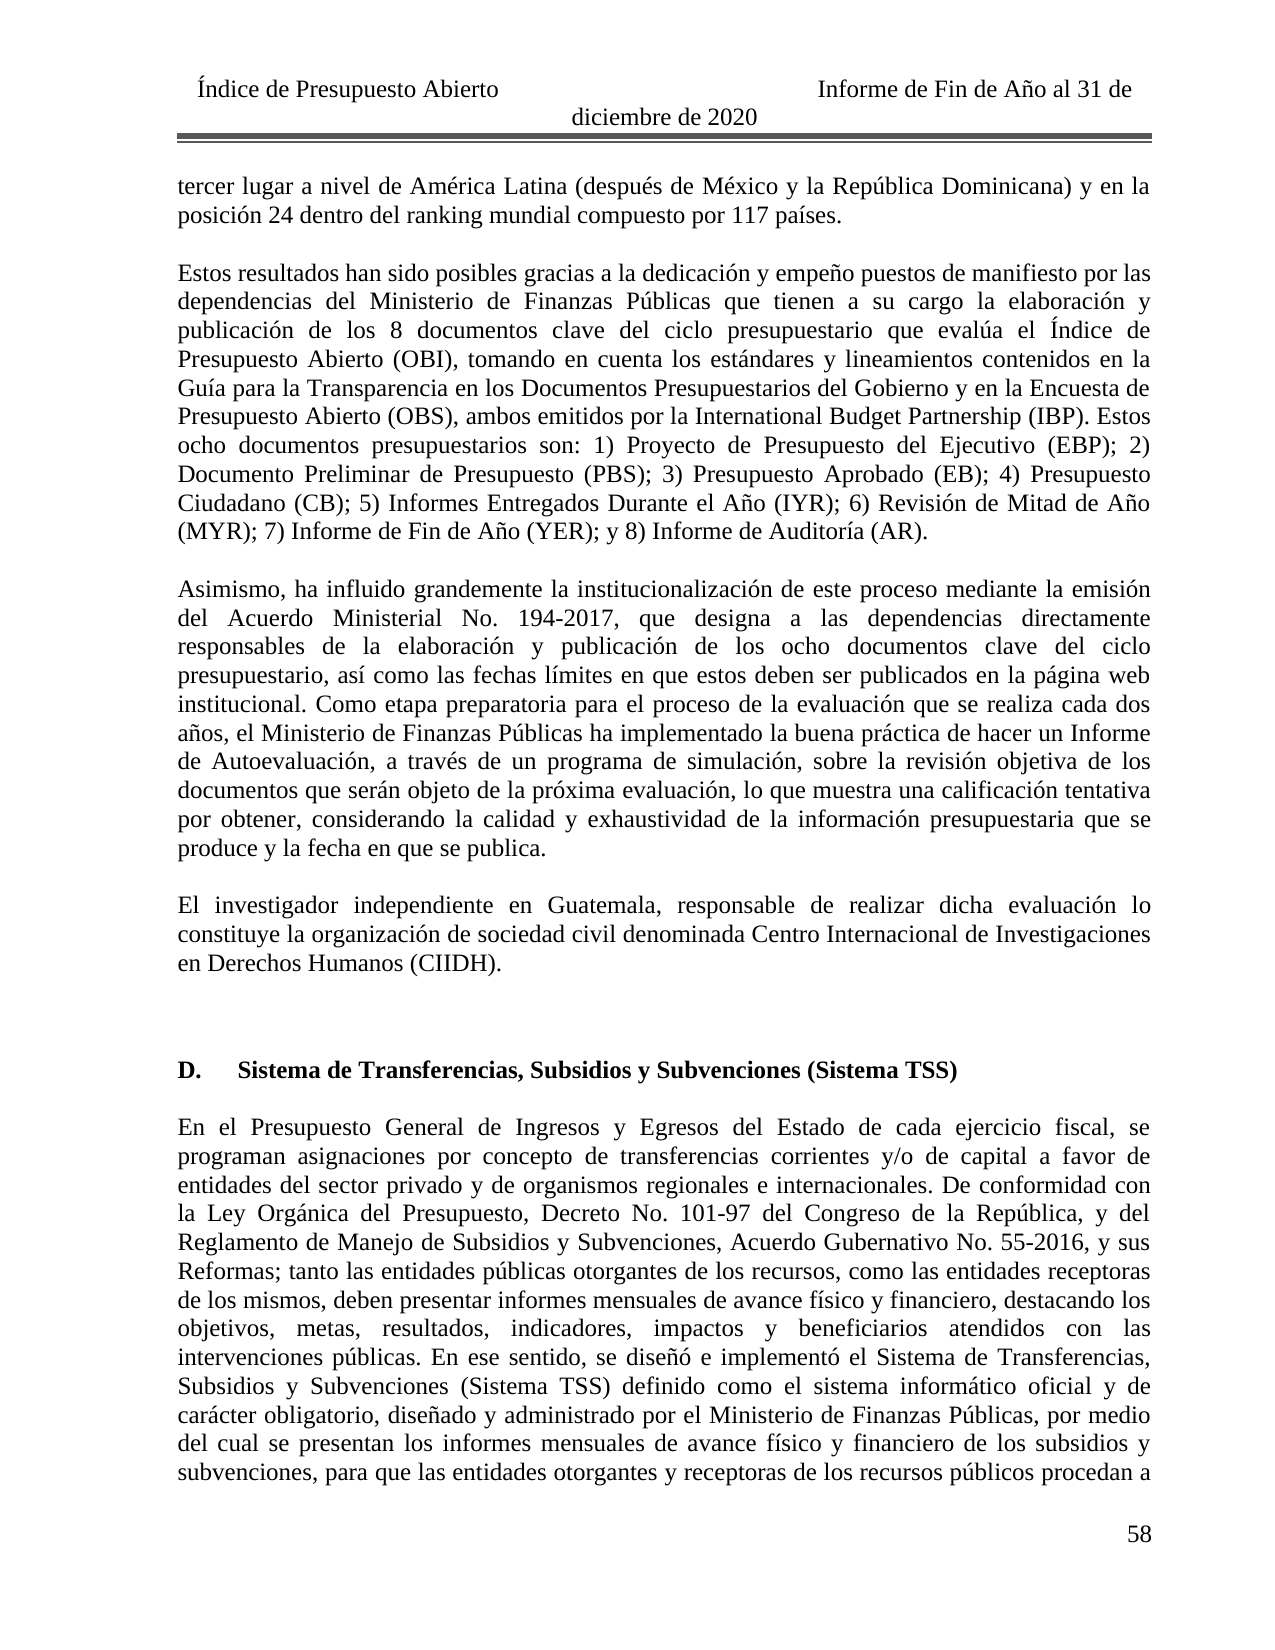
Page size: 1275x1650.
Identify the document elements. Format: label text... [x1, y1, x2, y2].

text Asimismo, ha influido grandemente la institucionalización de este proceso mediante la emisión del Acuerdo Ministerial No. 194-2017, que designa a las dependencias directamente responsables de la elaboración y publicación de los ocho documentos clave del ciclo presupuestario, así como las fechas límites en que estos deben ser publicados en la página web institucional. Como etapa preparatoria para el proceso de la evaluación que se realiza cada dos años, el Ministerio de Finanzas Públicas ha implementado la buena práctica de hacer un Informe de Autoevaluación, a través de un programa de simulación, sobre la revisión objetiva de los documentos que serán objeto de la próxima evaluación, lo que muestra una calificación tentativa por obtener, considerando la calidad y exhaustividad de la información presupuestaria que se produce y la fecha en que se publica. [177, 574, 1152, 861]
text Estos resultados han sido posibles gracias a la dedicación y empeño puestos de manifiesto por las dependencias del Ministerio de Finanzas Públicas que tienen a su cargo la elaboración y publicación de los 8 documentos clave del ciclo presupuestario que evalúa el Índice de Presupuesto Abierto (OBI), tomando en cuenta los estándares y lineamientos contenidos en la Guía para la Transparencia en los Documentos Presupuestarios del Gobierno y en la Encuesta de Presupuesto Abierto (OBS), ambos emitidos por la International Budget Partnership (IBP). Estos ocho documentos presupuestarios son: 1) Proyecto de Presupuesto del Ejecutivo (EBP); 2) Documento Preliminar de Presupuesto (PBS); 3) Presupuesto Aprobado (EB); 4) Presupuesto Ciudadano (CB); 5) Informes Entregados Durante el Año (IYR); 6) Revisión de Mitad de Año (MYR); 7) Informe de Fin de Año (YER); y 8) Informe de Auditoría (AR). [177, 258, 1152, 545]
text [177, 171, 1152, 229]
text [177, 1112, 1152, 1486]
text El investigador independiente en Guatemala, responsable de realizar dicha evaluación lo constituye la organización de sociedad civil denominada Centro Internacional de Investigaciones en Derechos Humanos (CIIDH). [177, 890, 1152, 976]
subtitle Sistema de Transferencias, Subsidios y Subvenciones (Sistema TSS) [177, 1055, 1152, 1083]
